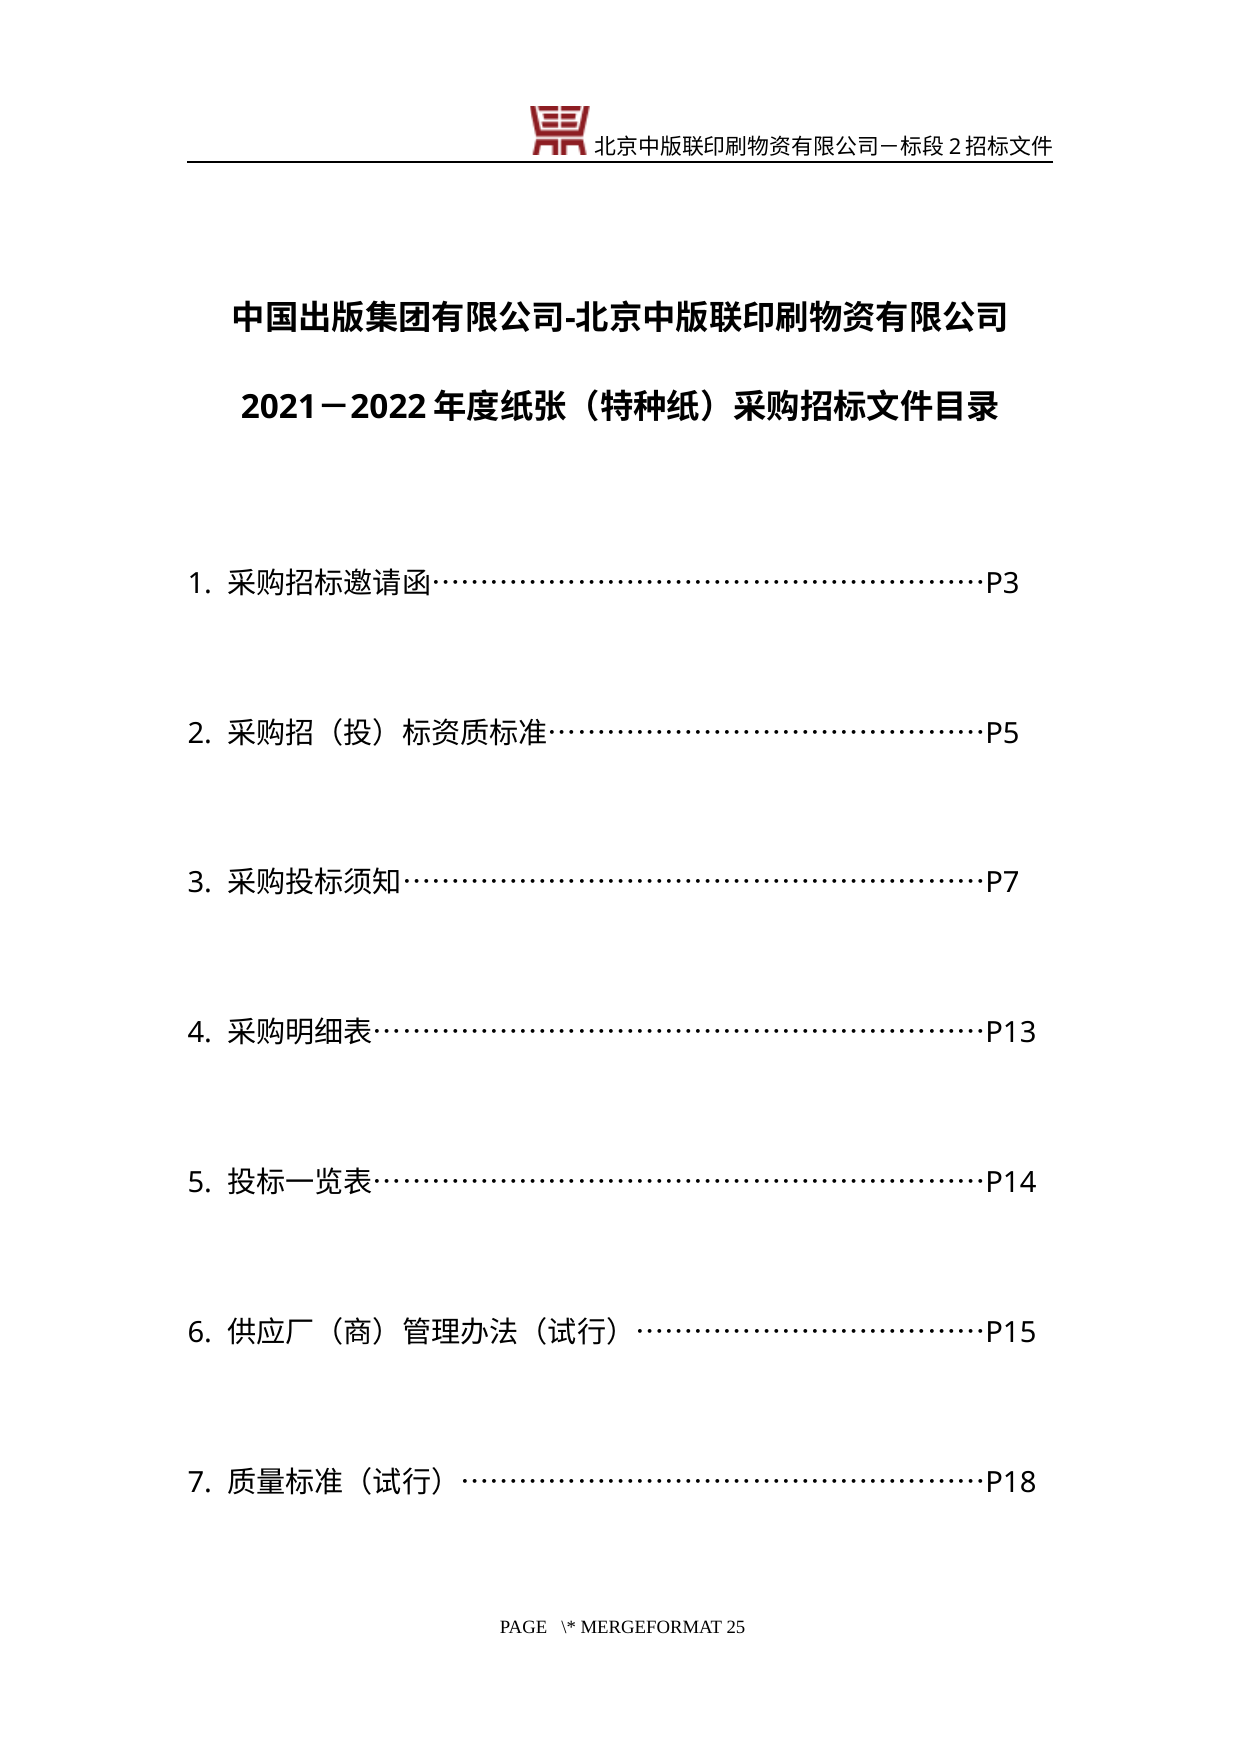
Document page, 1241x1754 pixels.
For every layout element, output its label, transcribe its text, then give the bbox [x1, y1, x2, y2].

text 7. 质量标准（试行）………………………………………………P18 [187, 1447, 1053, 1512]
text 2. 采购招（投）标资质标准………………………………………P5 [187, 698, 1053, 763]
text 中国出版集团有限公司-北京中版联印刷物资有限公司 [187, 282, 1053, 347]
text 5. 投标一览表………………………………………………………P14 [187, 1147, 1053, 1212]
text 1. 采购招标邀请函…………………………………………………P3 [187, 548, 1053, 613]
text 6. 供应厂（商）管理办法（试行）………………………………P15 [187, 1297, 1053, 1362]
picture [530, 106, 590, 155]
text 4. 采购明细表………………………………………………………P13 [187, 998, 1053, 1063]
text 3. 采购投标须知……………………………………………………P7 [187, 848, 1053, 913]
text 2021－2022年度纸张（特种纸）采购招标文件目录 [187, 371, 1053, 436]
